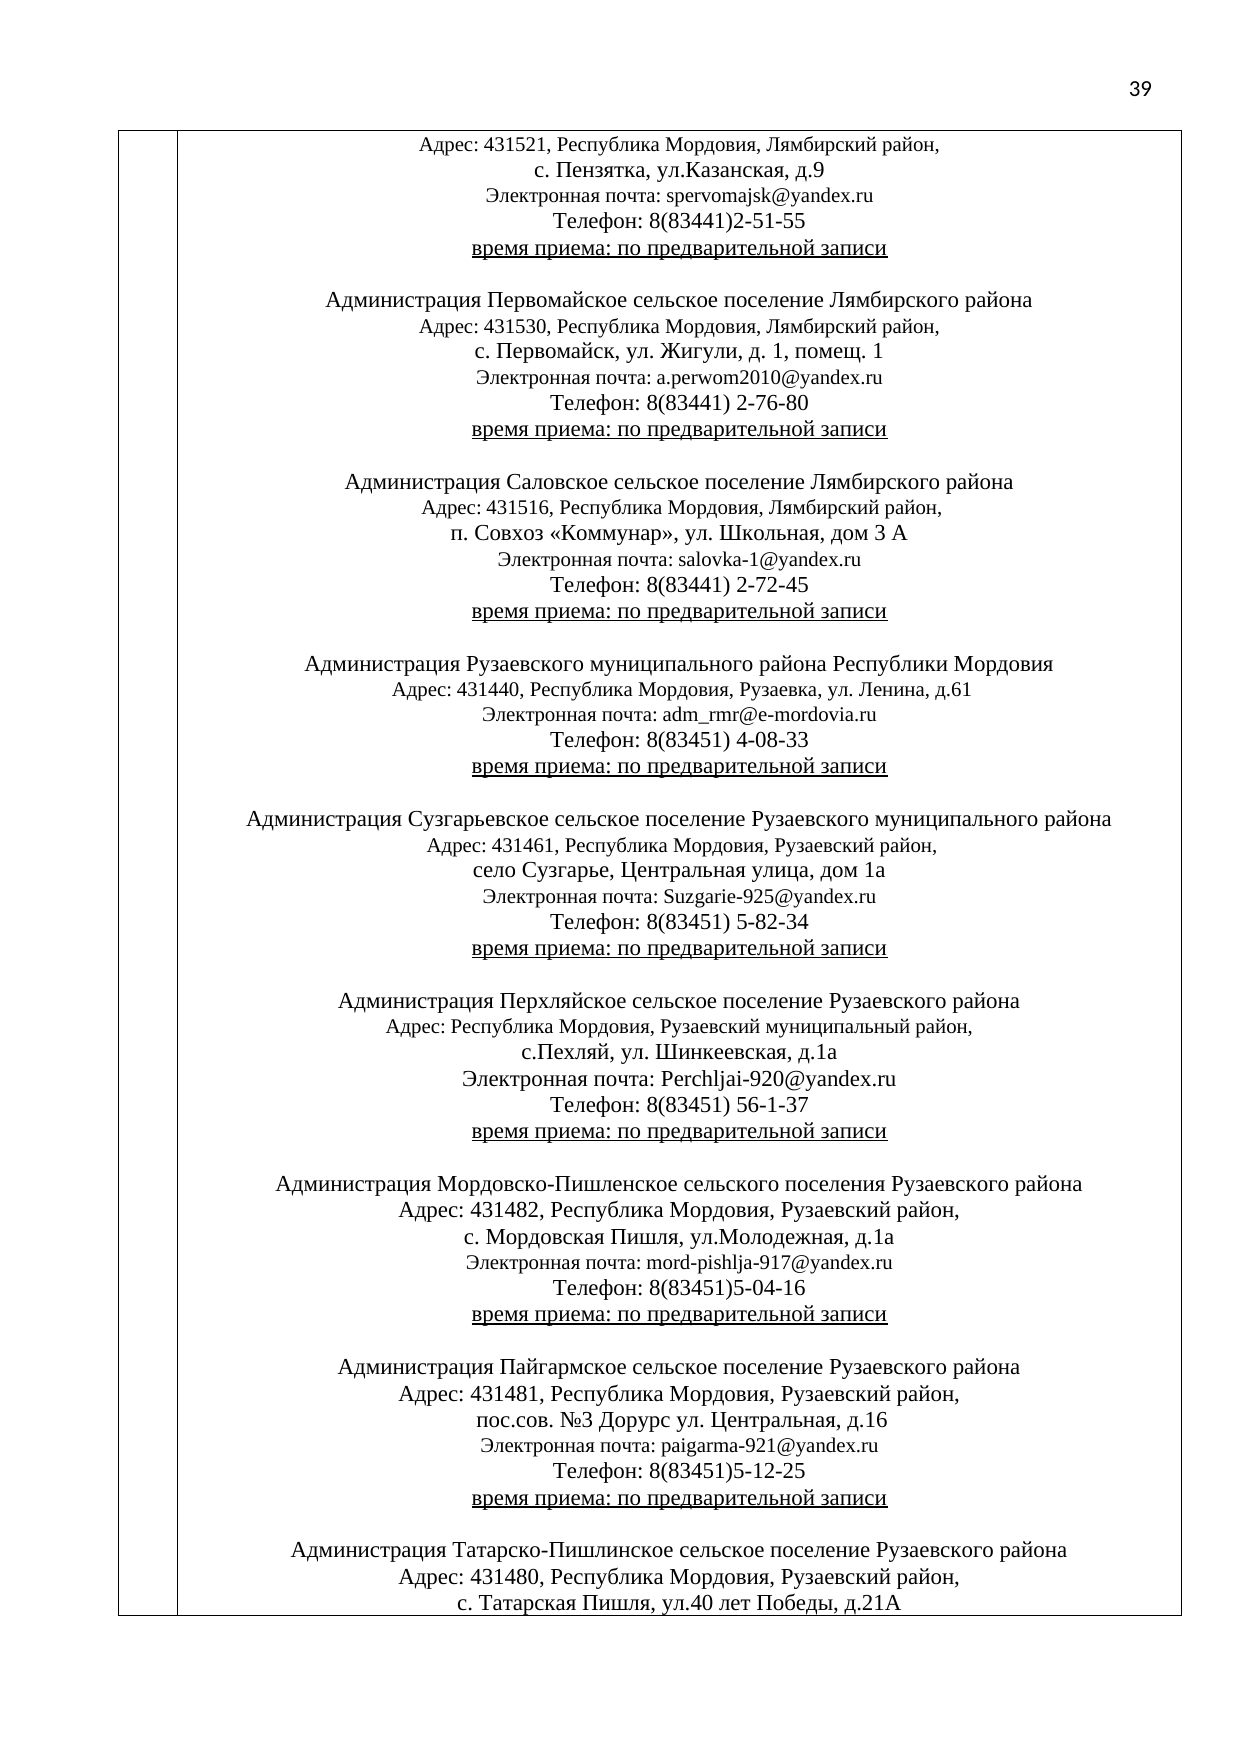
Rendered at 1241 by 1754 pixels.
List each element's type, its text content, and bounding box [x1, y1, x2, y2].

table_cell 4 [119, 131, 177, 1615]
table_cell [178, 131, 1181, 1615]
